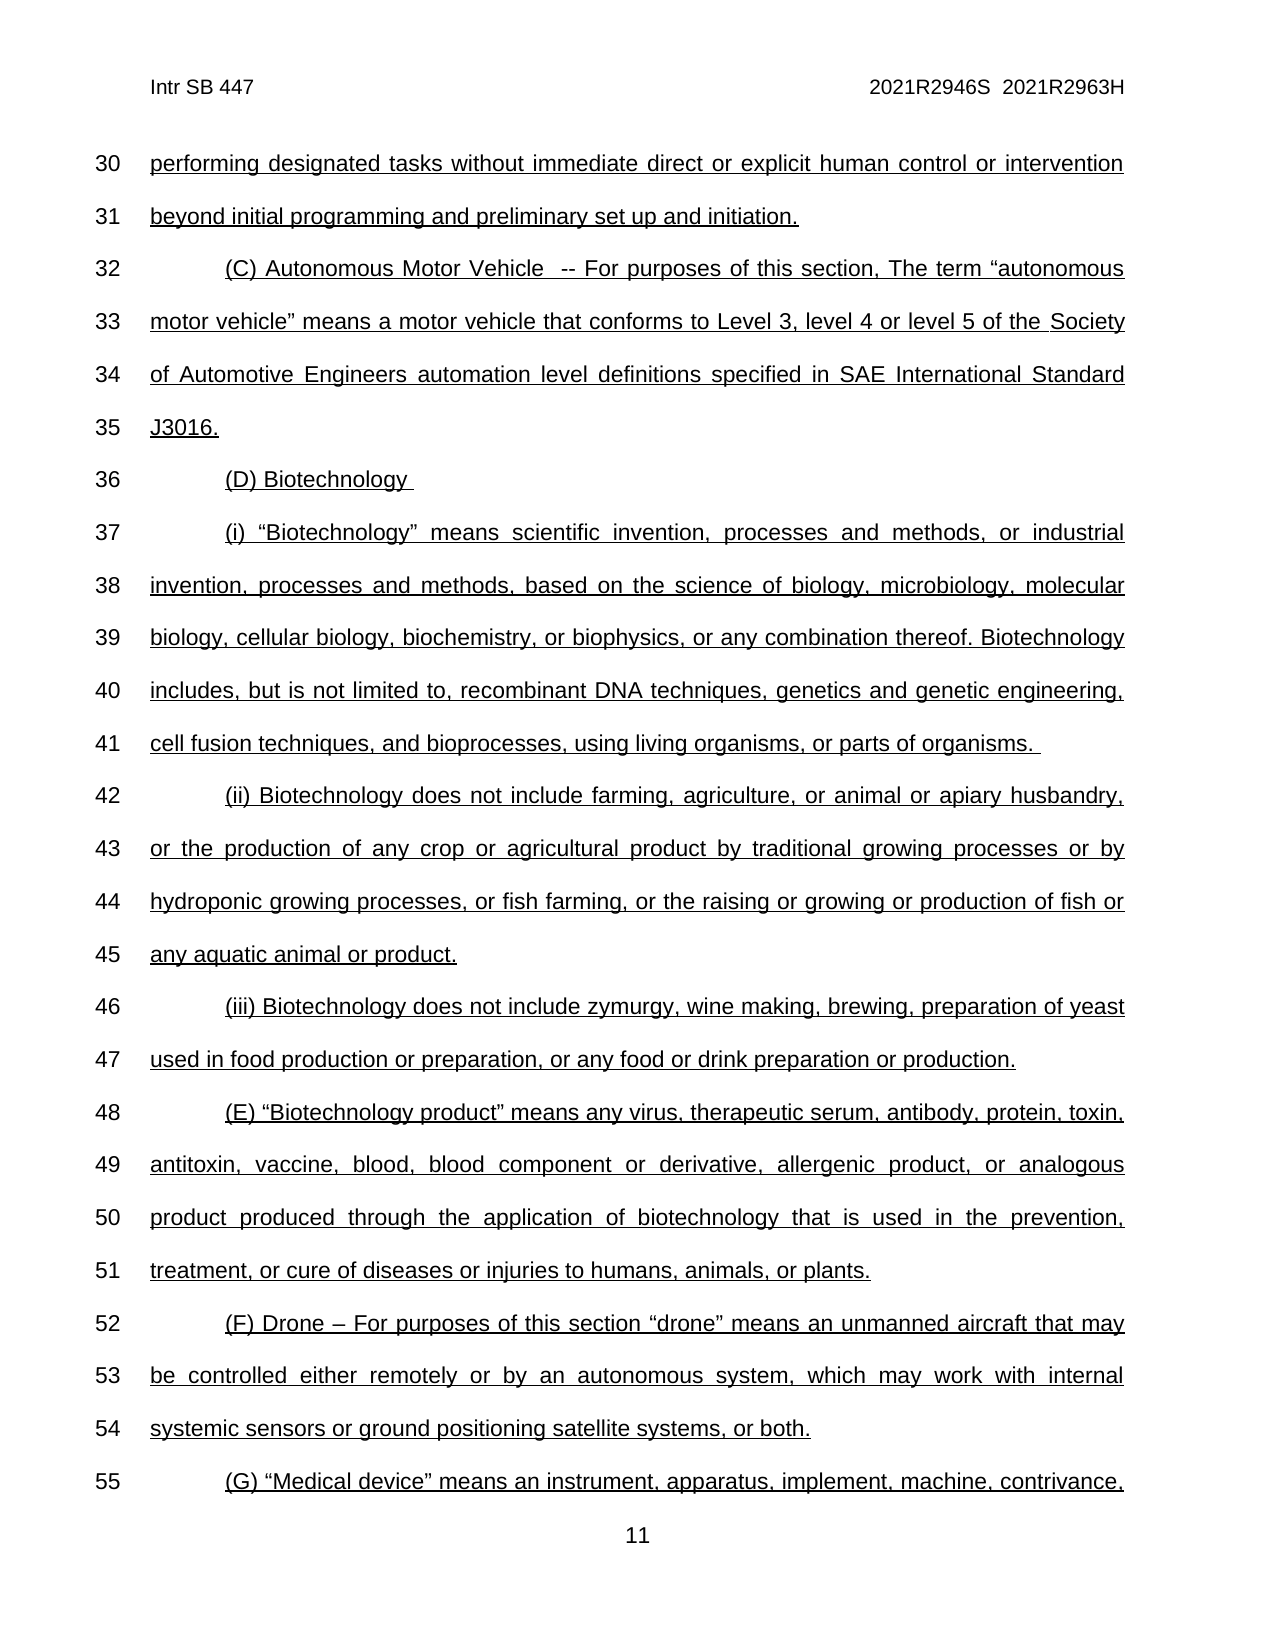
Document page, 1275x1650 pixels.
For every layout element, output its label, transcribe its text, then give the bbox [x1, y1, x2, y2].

text (C) Autonomous Motor Vehicle -- For purposes of this section, The term “autonomous motor vehicle” means a motor vehicle that conforms to Level 3, level 4 or level 5 of the Society of Automotive Engineers automation level definitions specified in SAE International Standard J3016. [150, 255, 1125, 384]
text (i) “Biotechnology” means scientific invention, processes and methods, or industrial invention, processes and methods, based on the science of biology, microbiology, molecular biology, cellular biology, biochemistry, or biophysics, or any combination thereof. Biotechnology includes, but is not limited to, recombinant DNA techniques, genetics and genetic engineering, cell fusion techniques, and bioprocesses, using living organisms, or parts of organisms. [150, 596, 1125, 647]
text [150, 150, 1125, 229]
text (F) Drone – For purposes of this section “drone” means an unmanned aircraft that may be controlled either remotely or by an autonomous system, which may work with internal systemic sensors or ground positioning satellite systems, or both. [150, 1309, 1125, 1441]
text (iii) Biotechnology does not include zymurgy, wine making, brewing, preparation of yeast used in food production or preparation, or any food or drink preparation or production. [150, 993, 1125, 1072]
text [150, 1468, 1125, 1494]
text (i) “Biotechnology” means scientific invention, processes and methods, or industrial invention, processes and methods, based on the science of biology, microbiology, molecular biology, cellular biology, biochemistry, or biophysics, or any combination thereof. Biotechnology includes, but is not limited to, recombinant DNA techniques, genetics and genetic engineering, cell fusion techniques, and bioprocesses, using living organisms, or parts of organisms. [150, 519, 1125, 594]
text (E) “Biotechnology product” means any virus, therapeutic serum, antibody, protein, toxin, antitoxin, vaccine, blood, blood component or derivative, allergenic product, or analogous product produced through the application of biotechnology that is used in the prevention, treatment, or cure of diseases or injuries to humans, animals, or plants. [150, 1099, 1125, 1174]
text (C) Autonomous Motor Vehicle -- For purposes of this section, The term “autonomous motor vehicle” means a motor vehicle that conforms to Level 3, level 4 or level 5 of the Society of Automotive Engineers automation level definitions specified in SAE International Standard J3016. [150, 385, 1125, 440]
text (ii) Biotechnology does not include farming, agriculture, or animal or apiary husbandry, or the production of any crop or agricultural product by traditional growing processes or by hydroponic growing processes, or fish farming, or the raising or growing or production of fish or any aquatic animal or product. [150, 782, 1125, 858]
text (ii) Biotechnology does not include farming, agriculture, or animal or apiary husbandry, or the production of any crop or agricultural product by traditional growing processes or by hydroponic growing processes, or fish farming, or the raising or growing or production of fish or any aquatic animal or product. [150, 912, 1125, 967]
text (E) “Biotechnology product” means any virus, therapeutic serum, antibody, protein, toxin, antitoxin, vaccine, blood, blood component or derivative, allergenic product, or analogous product produced through the application of biotechnology that is used in the prevention, treatment, or cure of diseases or injuries to humans, animals, or plants. [150, 1175, 1125, 1227]
text (E) “Biotechnology product” means any virus, therapeutic serum, antibody, protein, toxin, antitoxin, vaccine, blood, blood component or derivative, allergenic product, or analogous product produced through the application of biotechnology that is used in the prevention, treatment, or cure of diseases or injuries to humans, animals, or plants. [150, 1228, 1125, 1283]
text (D) Biotechnology [150, 466, 1125, 493]
text (ii) Biotechnology does not include farming, agriculture, or animal or apiary husbandry, or the production of any crop or agricultural product by traditional growing processes or by hydroponic growing processes, or fish farming, or the raising or growing or production of fish or any aquatic animal or product. [150, 859, 1125, 911]
text (i) “Biotechnology” means scientific invention, processes and methods, or industrial invention, processes and methods, based on the science of biology, microbiology, molecular biology, cellular biology, biochemistry, or biophysics, or any combination thereof. Biotechnology includes, but is not limited to, recombinant DNA techniques, genetics and genetic engineering, cell fusion techniques, and bioprocesses, using living organisms, or parts of organisms. [150, 648, 1125, 756]
